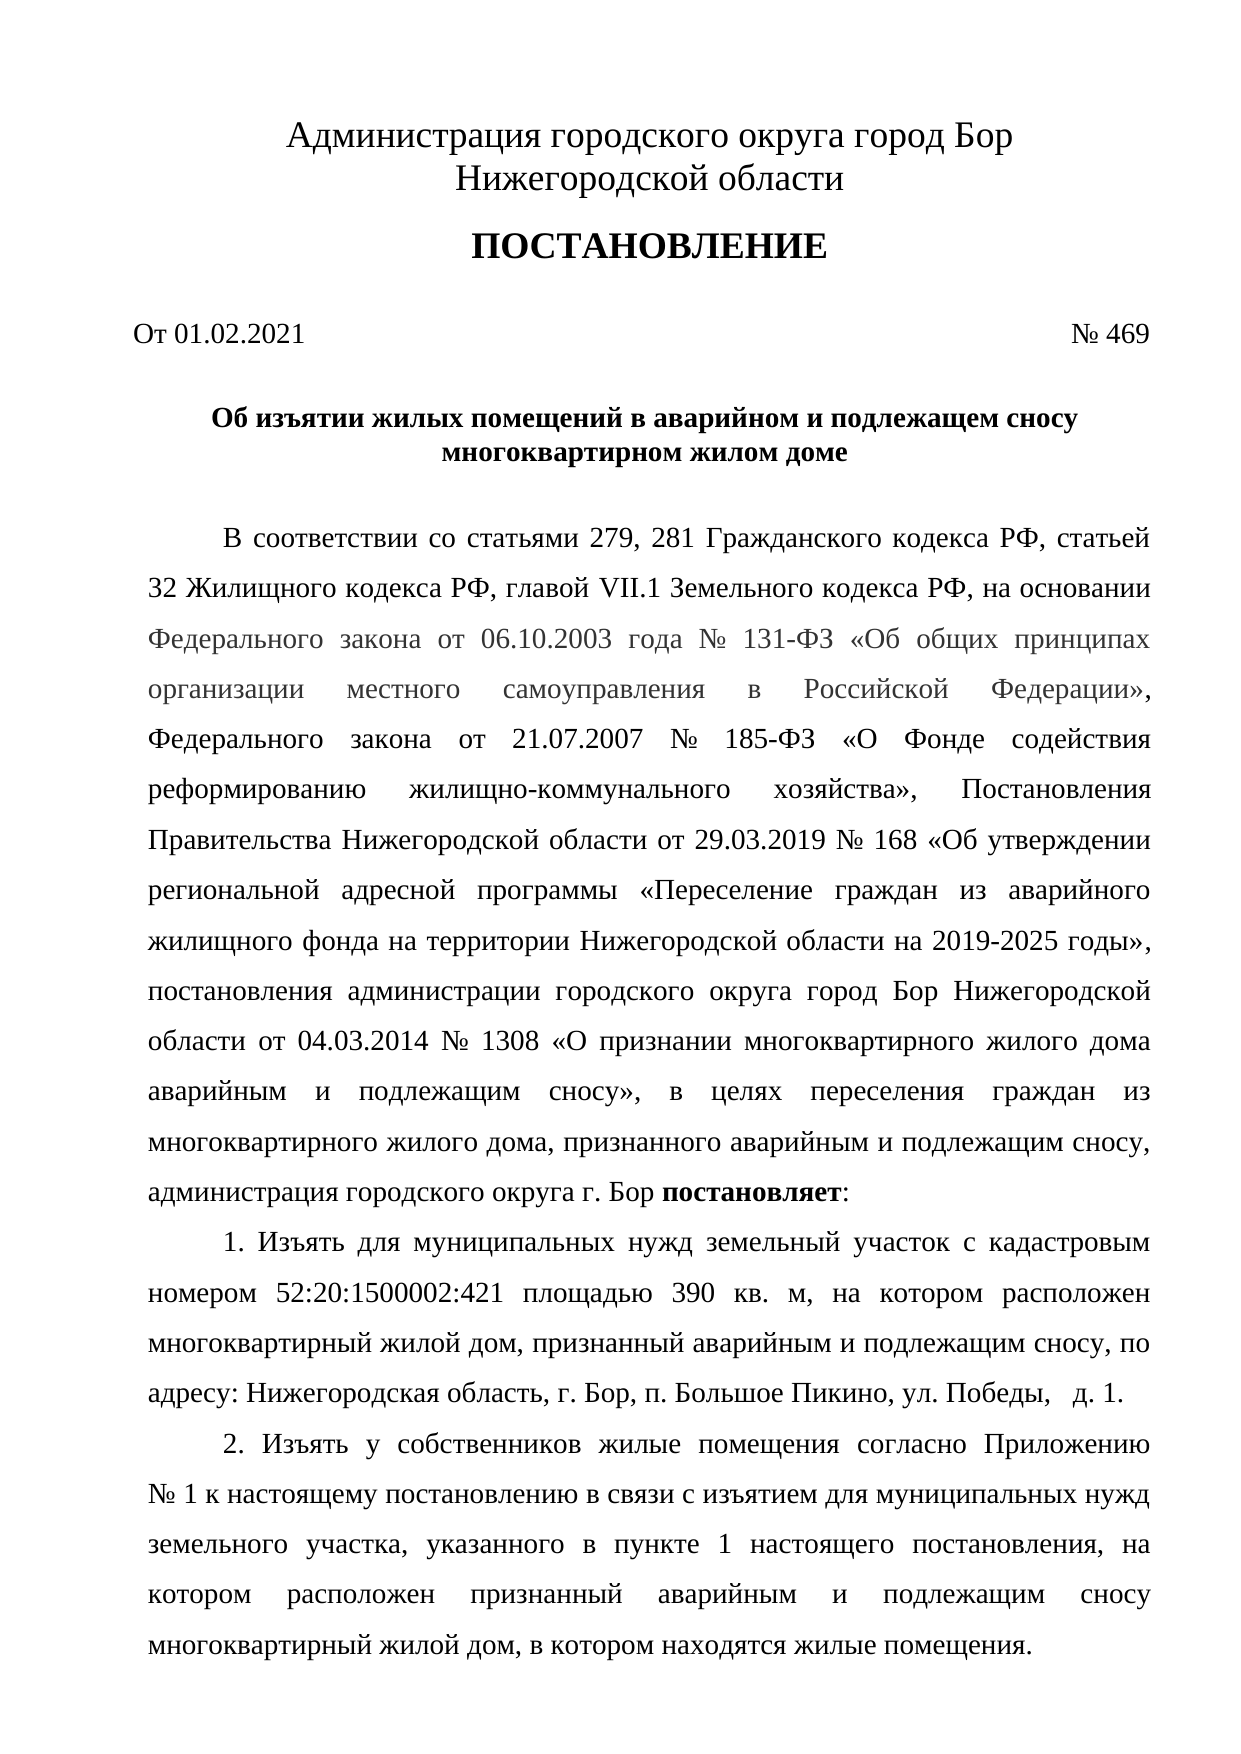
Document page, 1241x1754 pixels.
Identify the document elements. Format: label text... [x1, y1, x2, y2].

text В соответствии со статьями 279, 281 Гражданского кодекса РФ, статьей 32 Жилищного кодекса РФ, главой VII.1 Земельного кодекса РФ, на основании Федерального закона от 06.10.2003 года № 131-ФЗ «Об общих принципах организации местного самоуправления в Российской Федерации», Федерального закона от 21.07.2007 № 185-ФЗ «О Фонде содействия реформированию жилищно-коммунального хозяйства», Постановления Правительства Нижегородской области от 29.03.2019 № 168 «Об утверждении региональной адресной программы «Переселение граждан из аварийного жилищного фонда на территории Нижегородской области на 2019-2025 годы», постановления администрации городского округа город Бор Нижегородской области от 04.03.2014 № 1308 «О признании многоквартирного жилого дома аварийным и подлежащим сносу», в целях переселения граждан из многоквартирного жилого дома, признанного аварийным и подлежащим сносу, администрация городского округа г. Бор постановляет: [148, 520, 1152, 621]
text Нижегородской области [148, 156, 1152, 199]
list 1. Изъять для муниципальных нужд земельный участок с кадастровым номером 52:20:1500002:421 площадью 390 кв. м, на котором расположен многоквартирный жилой дом, признанный аварийным и подлежащим сносу, по адресу: Нижегородская область, г. Бор, п. Большое Пикино, ул. Победы, д. 1. [148, 1224, 1152, 1409]
text Администрация городского округа город Бор [148, 113, 1152, 156]
subtitle ПОСТАНОВЛЕНИЕ [148, 223, 1152, 266]
list 2. Изъять у собственников жилые помещения согласно Приложению № 1 к настоящему постановлению в связи с изъятием для муниципальных нужд земельного участка, указанного в пункте 1 настоящего постановления, на котором расположен признанный аварийным и подлежащим сносу многоквартирный жилой дом, в котором находятся жилые помещения. [148, 1426, 1152, 1661]
text Об изъятии жилых помещений в аварийном и подлежащем сносу многоквартирном жилом доме [148, 400, 1141, 467]
text От 01.02.2021 № 469 [133, 316, 1152, 350]
text В соответствии со статьями 279, 281 Гражданского кодекса РФ, статьей 32 Жилищного кодекса РФ, главой VII.1 Земельного кодекса РФ, на основании Федерального закона от 06.10.2003 года № 131-ФЗ «Об общих принципах организации местного самоуправления в Российской Федерации», Федерального закона от 21.07.2007 № 185-ФЗ «О Фонде содействия реформированию жилищно-коммунального хозяйства», Постановления Правительства Нижегородской области от 29.03.2019 № 168 «Об утверждении региональной адресной программы «Переселение граждан из аварийного жилищного фонда на территории Нижегородской области на 2019-2025 годы», постановления администрации городского округа город Бор Нижегородской области от 04.03.2014 № 1308 «О признании многоквартирного жилого дома аварийным и подлежащим сносу», в целях переселения граждан из многоквартирного жилого дома, признанного аварийным и подлежащим сносу, администрация городского округа г. Бор постановляет: [148, 654, 1152, 1208]
